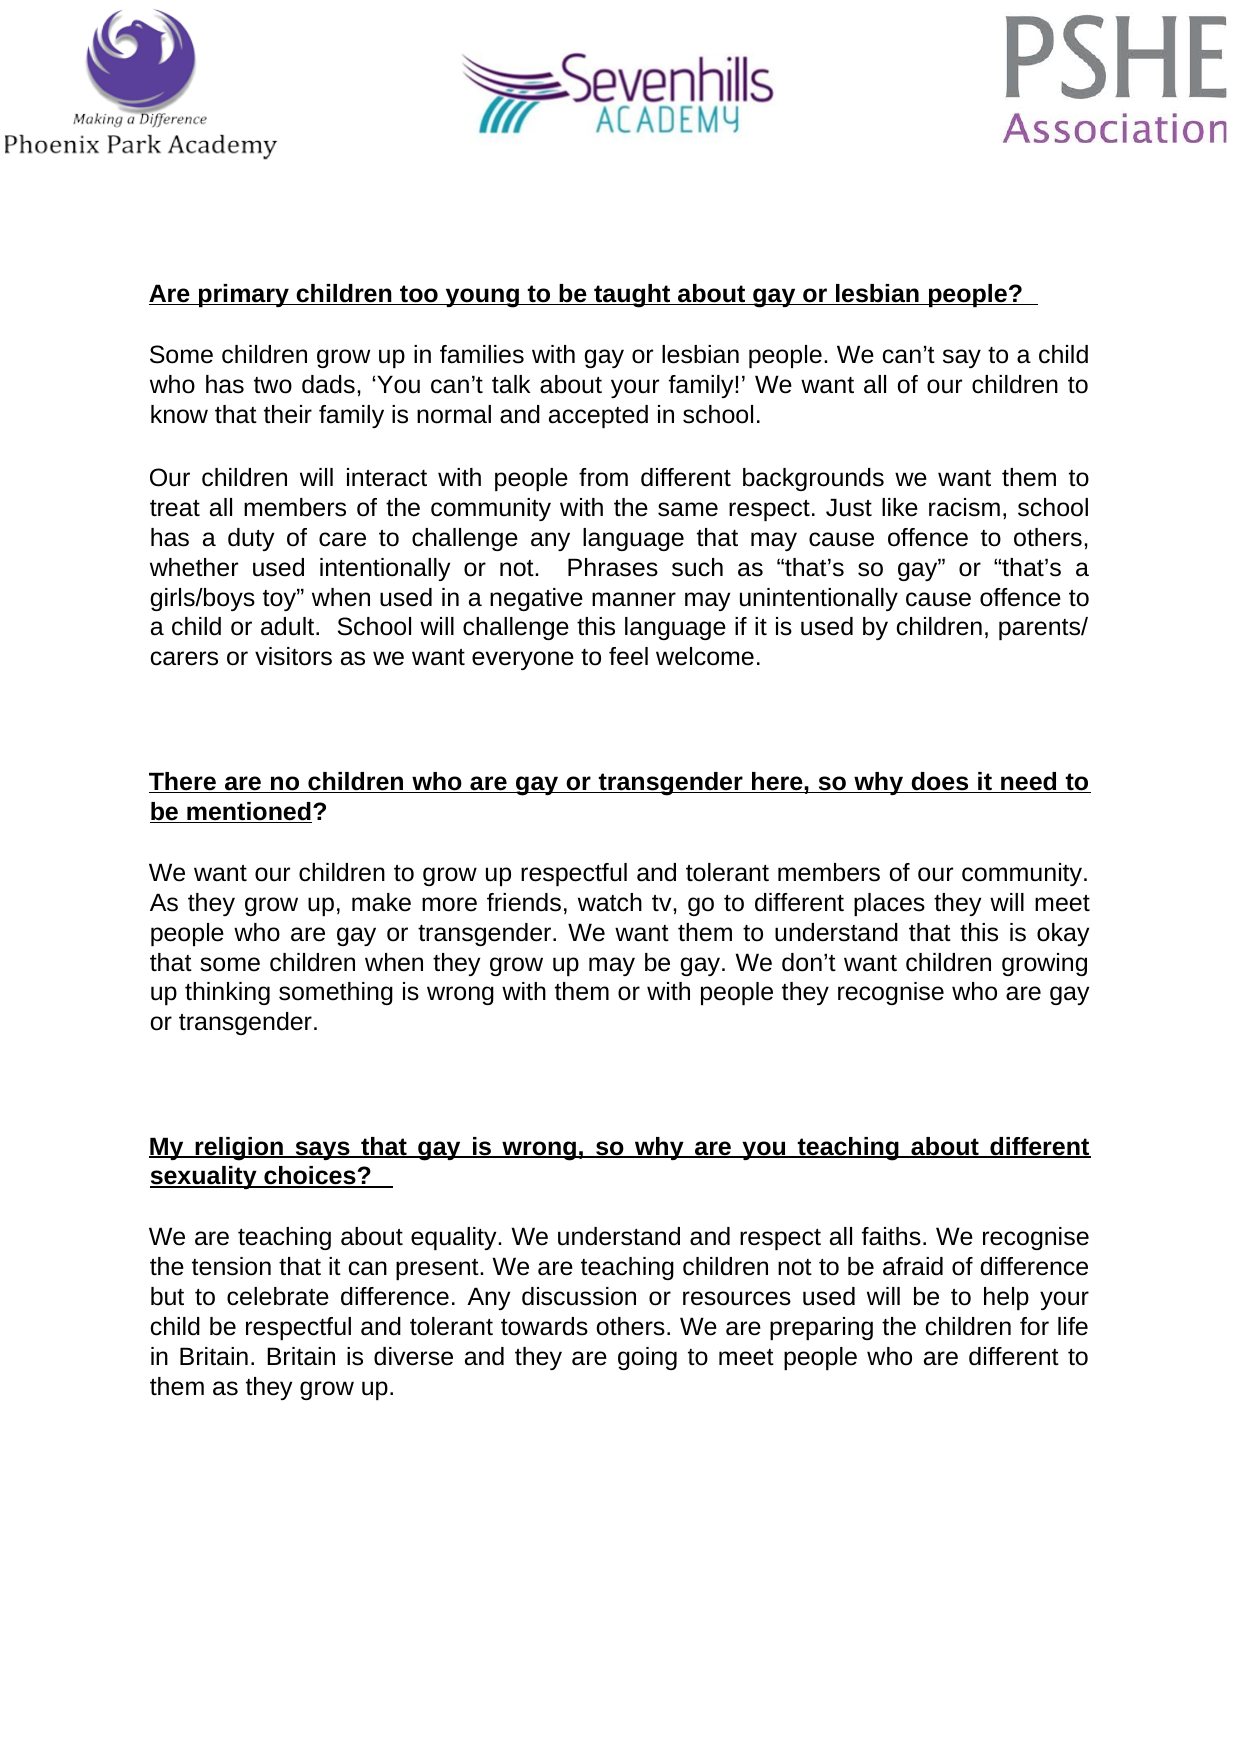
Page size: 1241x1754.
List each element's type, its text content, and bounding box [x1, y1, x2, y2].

text My religion says that gay is wrong, so why are you teaching about different sexuality choices? [148, 1157, 1091, 1190]
picture [4, 3, 280, 162]
text Some children grow up in families with gay or lesbian people. We can’t say to a child who has two dads, ‘You can’t talk about your family!’ We want all of our children to know that their family is normal and accepted in school. [148, 340, 1091, 428]
text Are primary children too young to be taught about gay or lesbian people? [148, 279, 1091, 308]
text There are no children who are gay or transgender here, so why does it need to be mentioned? [148, 793, 1091, 826]
text My religion says that gay is wrong, so why are you teaching about different sexuality choices? [148, 1131, 1091, 1156]
text There are no children who are gay or transgender here, so why does it need to be mentioned? [148, 767, 1091, 792]
picture [998, 12, 1227, 143]
text We want our children to grow up respectful and tolerant members of our community. As they grow up, make more friends, watch tv, go to different places they will meet people who are gay or transgender. We want them to understand that this is okay that some children when they grow up may be gay. We don’t want children growing up thinking something is wrong with them or with people they recognise who are gay or transgender. [148, 858, 1091, 1036]
picture [457, 45, 776, 145]
text We are teaching about equality. We understand and respect all faiths. We recognise the tension that it can present. We are teaching children not to be afraid of difference but to celebrate difference. Any discussion or resources used will be to help your child be respectful and tolerant towards others. We are preparing the children for life in Britain. Britain is diverse and they are going to meet people who are different to them as they grow up. [148, 1222, 1091, 1400]
text Our children will interact with people from different backgrounds we want them to treat all members of the community with the same respect. Just like racism, school has a duty of care to challenge any language that may cause offence to others, whether used intentionally or not. Phrases such as “that’s so gay” or “that’s a girls/boys toy” when used in a negative manner may unintentionally cause offence to a child or adult. School will challenge this language if it is used by children, parents/ carers or visitors as we want everyone to feel welcome. [148, 463, 1091, 671]
